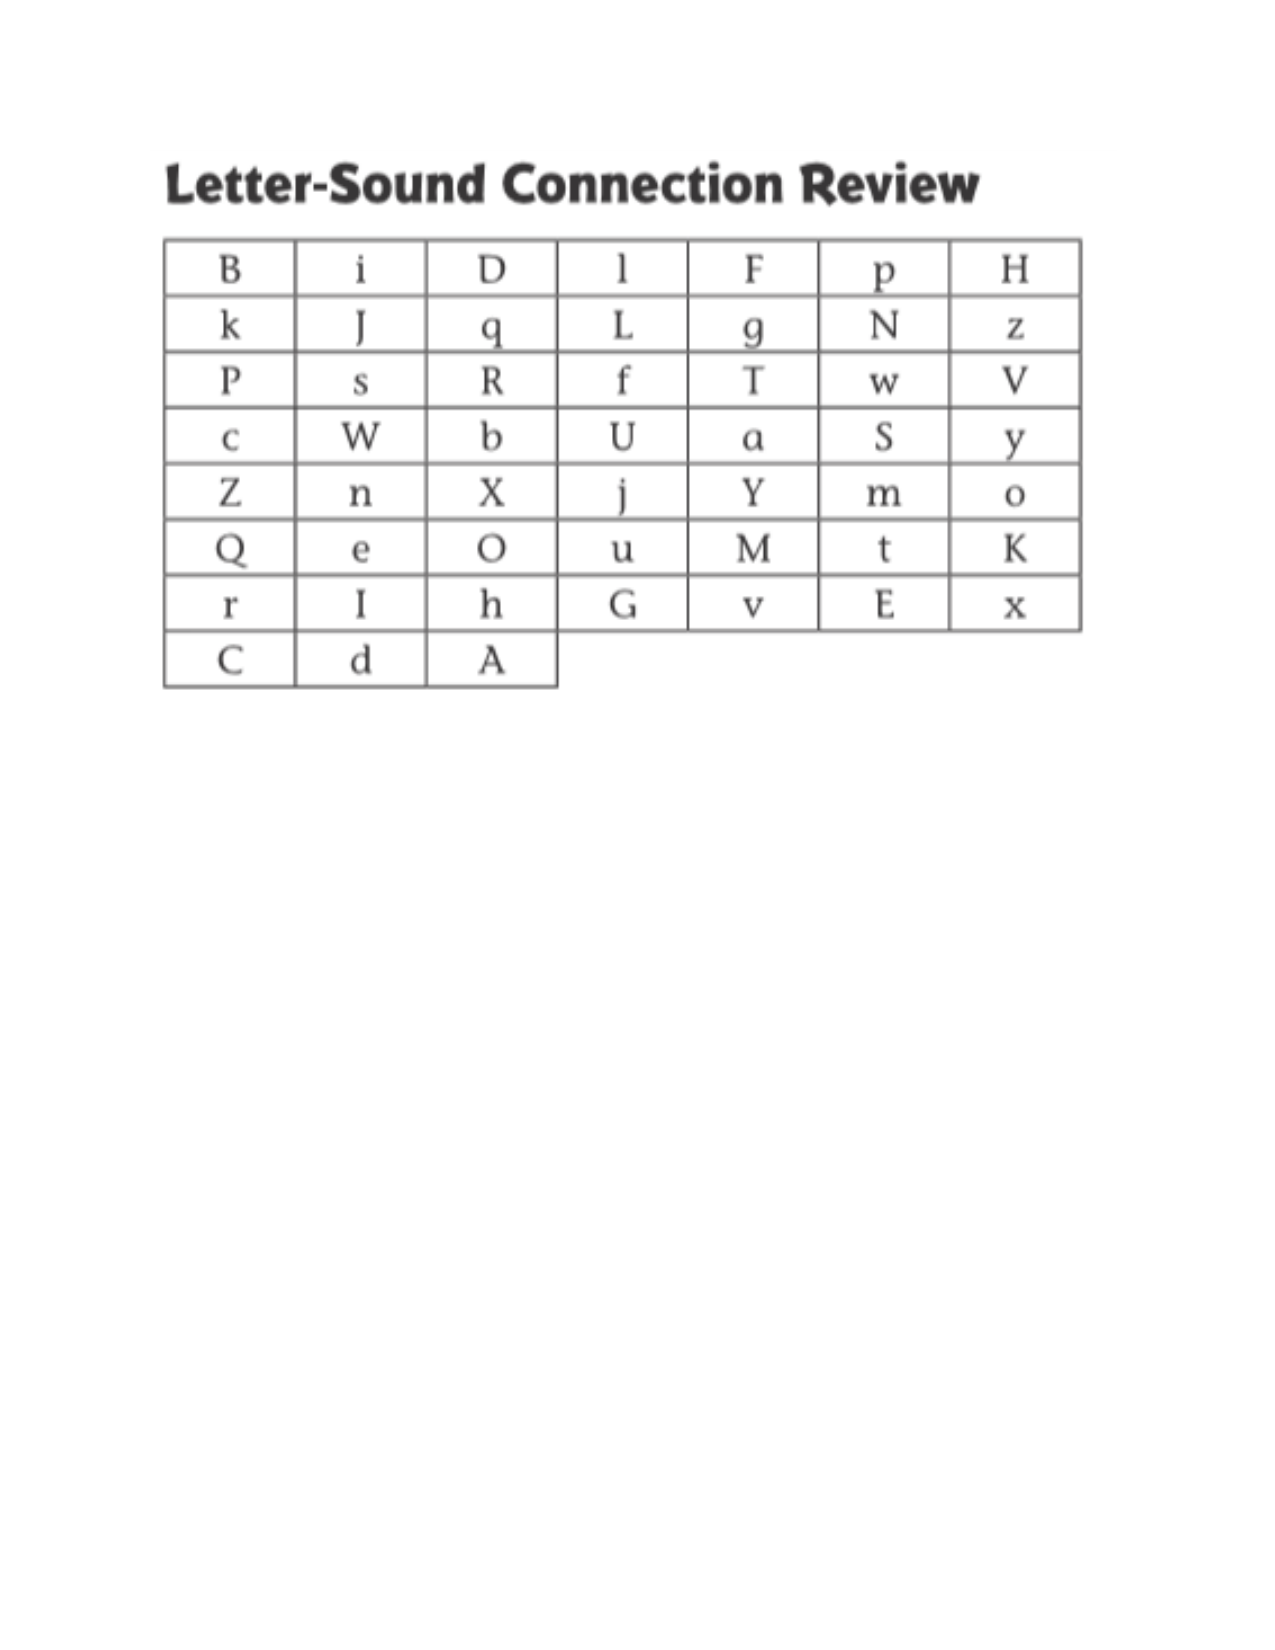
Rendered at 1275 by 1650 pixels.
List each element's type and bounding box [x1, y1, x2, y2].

picture [150, 150, 1117, 780]
